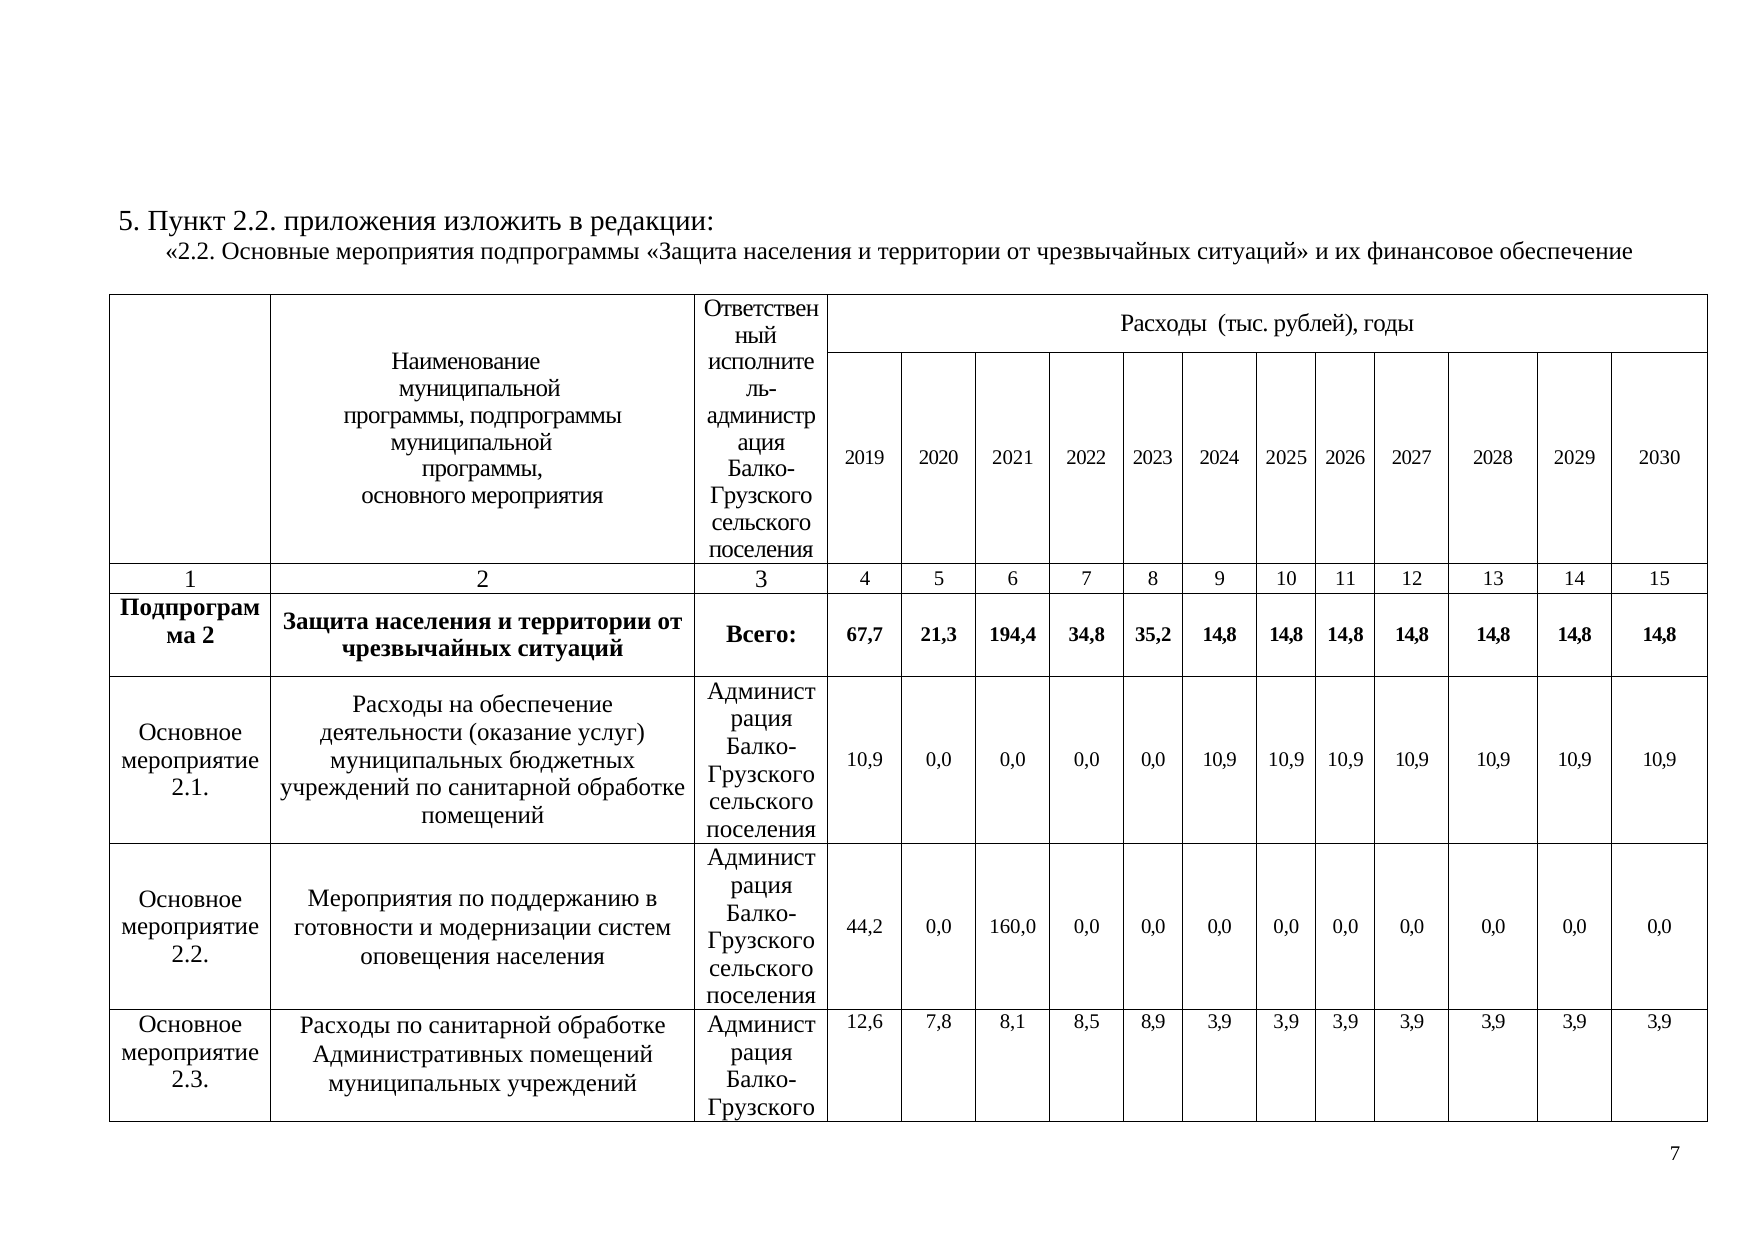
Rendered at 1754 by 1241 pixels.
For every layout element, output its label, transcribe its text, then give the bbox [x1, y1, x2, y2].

table_cell 10 [1257, 564, 1315, 592]
table_cell 14,8 [1316, 594, 1374, 676]
table_cell 8,1 [976, 1010, 1049, 1121]
table_cell 3,9 [1612, 1010, 1707, 1121]
table_cell Расходы на обеспечение деятельности (оказание услуг) муниципальных бюджетных учреждений по санитарной обработке помещений [271, 677, 694, 843]
table_cell 3,9 [1538, 1010, 1611, 1121]
table_cell 12 [1375, 564, 1448, 592]
table_header Расходы (тыс. рублей), годы [828, 295, 1707, 352]
table_cell 9 [1183, 564, 1256, 592]
table_cell 10,9 [1449, 677, 1537, 843]
table_cell 3,9 [1183, 1010, 1256, 1121]
text 5. Пункт 2.2. приложения изложить в редакции: [118, 203, 1680, 236]
table_cell 2030 [1612, 353, 1707, 563]
table_cell 10,9 [1316, 677, 1374, 843]
table_cell 0,0 [902, 844, 975, 1009]
table_cell 3,9 [1257, 1010, 1315, 1121]
text «2.2. Основные мероприятия подпрограммы «Защита населения и территории от чрезвычайных ситуаций» и их финансовое обеспечение [118, 236, 1680, 265]
table_cell 0,0 [1124, 677, 1182, 843]
table_cell 14,8 [1449, 594, 1537, 676]
table_cell 14 [1538, 564, 1611, 592]
table_cell 0,0 [1316, 844, 1374, 1009]
table_cell 2024 [1183, 353, 1256, 563]
table_cell 8,5 [1050, 1010, 1123, 1121]
table_cell 14,8 [1183, 594, 1256, 676]
table_cell Основное мероприятие 2.3. [110, 1010, 270, 1121]
table_cell 14,8 [1375, 594, 1448, 676]
table_cell Основное мероприятие 2.1. [110, 677, 270, 843]
table_cell 6 [976, 564, 1049, 592]
table_cell 14,8 [1257, 594, 1315, 676]
table_cell 10,9 [1257, 677, 1315, 843]
table_cell 2026 [1316, 353, 1374, 563]
table_cell 2027 [1375, 353, 1448, 563]
table_cell 13 [1449, 564, 1537, 592]
table_cell 67,7 [828, 594, 901, 676]
table_cell 0,0 [1050, 844, 1123, 1009]
table_cell 10,9 [1612, 677, 1707, 843]
table_cell 2020 [902, 353, 975, 563]
table_header Наименование муниципальной программы, подпрограммы муниципальной программы, основного мероприятия [271, 295, 694, 563]
table_cell 1 [110, 564, 270, 592]
table_cell Администрация Балко-Грузского сельского поселения [695, 844, 827, 1009]
table_cell 12,6 [828, 1010, 901, 1121]
table_cell 0,0 [1538, 844, 1611, 1009]
table_cell 0,0 [1257, 844, 1315, 1009]
table_cell 3,9 [1449, 1010, 1537, 1121]
table_cell 35,2 [1124, 594, 1182, 676]
table_cell 0,0 [976, 677, 1049, 843]
table_cell 14,8 [1538, 594, 1611, 676]
table_cell 0,0 [1449, 844, 1537, 1009]
table_cell Всего: [695, 594, 827, 676]
table_cell Администрация Балко-Грузского сельского поселения [695, 1010, 827, 1121]
table_cell 2029 [1538, 353, 1611, 563]
table_cell 10,9 [1375, 677, 1448, 843]
table_cell Основное мероприятие 2.2. [110, 844, 270, 1009]
table_cell Мероприятия по поддержанию в готовности и модернизации систем оповещения населения [271, 844, 694, 1009]
table_cell 44,2 [828, 844, 901, 1009]
table_cell 15 [1612, 564, 1707, 592]
table_cell 10,9 [828, 677, 901, 843]
table_cell 0,0 [902, 677, 975, 843]
table_cell Защита населения и территории от чрезвычайных ситуаций [271, 594, 694, 676]
table_cell 2021 [976, 353, 1049, 563]
table_cell 14,8 [1612, 594, 1707, 676]
table_cell 2025 [1257, 353, 1315, 563]
table_cell 0,0 [1375, 844, 1448, 1009]
table_cell 11 [1316, 564, 1374, 592]
table_cell 2019 [828, 353, 901, 563]
table_cell 2022 [1050, 353, 1123, 563]
table_header [110, 295, 270, 563]
table_header Ответственный исполнитель- администрация Балко-Грузского сельского поселения [695, 295, 827, 563]
table_cell 2028 [1449, 353, 1537, 563]
table_cell 4 [828, 564, 901, 592]
table_cell 194,4 [976, 594, 1049, 676]
table_cell 3,9 [1316, 1010, 1374, 1121]
table_cell 8 [1124, 564, 1182, 592]
table_cell Администрация Балко-Грузского сельского поселения [695, 677, 827, 843]
table_cell 3,9 [1375, 1010, 1448, 1121]
table_cell Подпрограмма 2 [110, 594, 270, 676]
table_cell 160,0 [976, 844, 1049, 1009]
table_cell 7,8 [902, 1010, 975, 1121]
table_cell 3 [695, 564, 827, 592]
table_cell Расходы по санитарной обработке Административных помещений муниципальных учреждений [271, 1010, 694, 1121]
table_cell 0,0 [1050, 677, 1123, 843]
table_cell 2 [271, 564, 694, 592]
table_cell 0,0 [1124, 844, 1182, 1009]
table_cell 0,0 [1612, 844, 1707, 1009]
table_cell 21,3 [902, 594, 975, 676]
table_cell 10,9 [1538, 677, 1611, 843]
table_cell 10,9 [1183, 677, 1256, 843]
table_cell 8,9 [1124, 1010, 1182, 1121]
table_cell 7 [1050, 564, 1123, 592]
table_cell 0,0 [1183, 844, 1256, 1009]
table_cell 34,8 [1050, 594, 1123, 676]
table_cell 2023 [1124, 353, 1182, 563]
table_cell 5 [902, 564, 975, 592]
